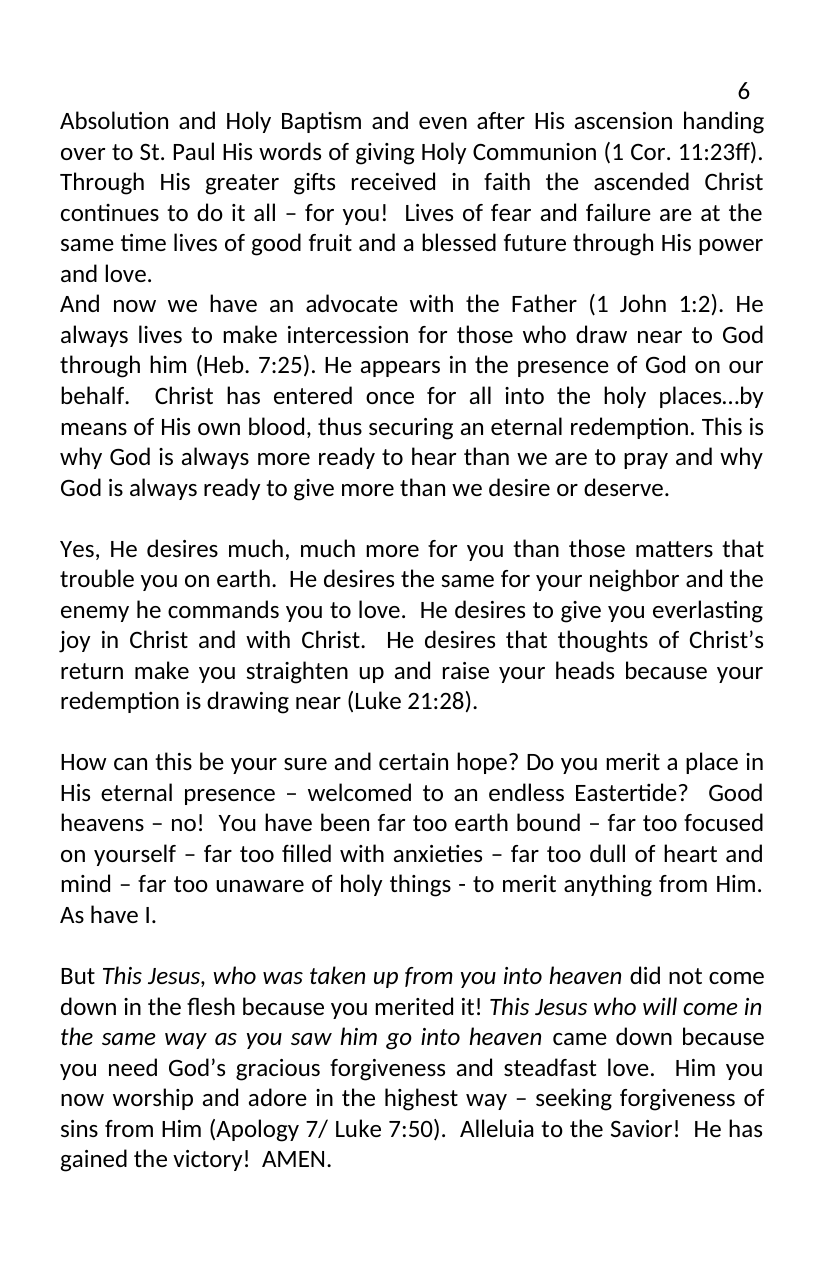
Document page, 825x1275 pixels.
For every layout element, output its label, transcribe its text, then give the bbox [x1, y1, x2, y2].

text Yes, He desires much, much more for you than those matters that trouble you on earth. He desires the same for your neighbor and the enemy he commands you to love. He desires to give you everlasting joy in Christ and with Christ. He desires that thoughts of Christ’s return make you straighten up and raise your heads because your redemption is drawing near (Luke 21:28). [60, 533, 765, 716]
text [60, 106, 765, 289]
text How can this be your sure and certain hope? Do you merit a place in His eternal presence – welcomed to an endless Eastertide? Good heavens – no! You have been far too earth bound – far too focused on yourself – far too filled with anxieties – far too dull of heart and mind – far too unaware of holy things - to merit anything from Him. As have I. [60, 746, 765, 929]
text And now we have an advocate with the Father (1 John 1:2). He always lives to make intercession for those who draw near to God through him (Heb. 7:25). He appears in the presence of God on our behalf. Christ has entered once for all into the holy places…by means of His own blood, thus securing an eternal redemption. This is why God is always more ready to hear than we are to pray and why God is always ready to give more than we desire or deserve. [60, 289, 765, 502]
text But This Jesus, who was taken up from you into heaven did not come down in the flesh because you merited it! This Jesus who will come in the same way as you saw him go into heaven came down because you need God’s gracious forgiveness and steadfast love. Him you now worship and adore in the highest way – seeking forgiveness of sins from Him (Apology 7/ Luke 7:50). Alleluia to the Savior! He has gained the victory! AMEN. [60, 960, 765, 1174]
